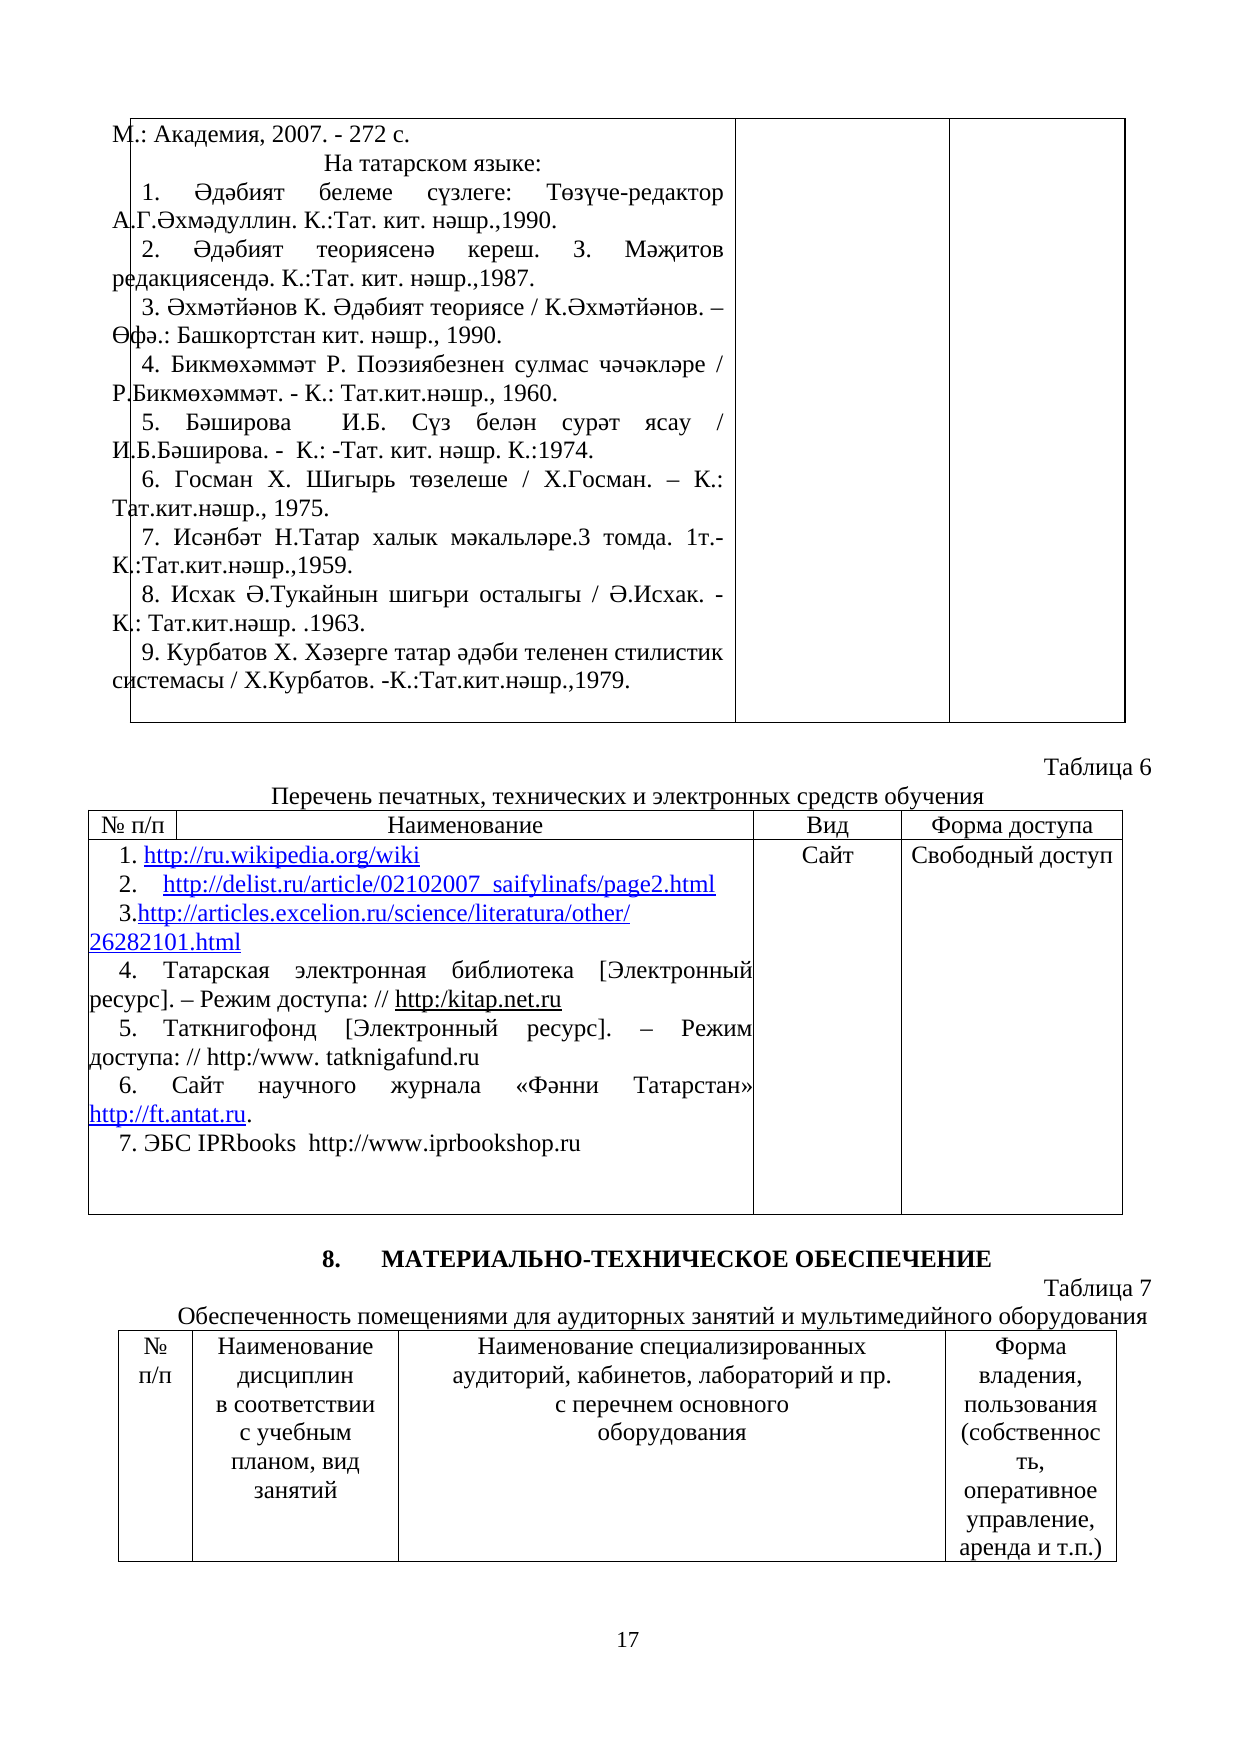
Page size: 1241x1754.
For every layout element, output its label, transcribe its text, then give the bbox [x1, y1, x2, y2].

text Таблица 7 [103, 1273, 1152, 1301]
text Таблица 6 [103, 752, 1152, 781]
text 8. МАТЕРИАЛЬНО-ТЕХНИЧЕСКОЕ ОБЕСПЕЧЕНИЕ [103, 1244, 1152, 1273]
table_cell 1. http://ru.wikipedia.org/wiki 2. http://delist.ru/article/02102007_saifylinafs/page2.html 3.http://articles.excelion.ru/science/literatura/other/26282101.html 4. Татарская электронная библиотека [Электронный ресурс]. – Режим доступа: // http:/kitap.net.ru 5. Таткнигофонд [Электронный ресурс]. – Режим доступа: // http:/www. tatknigafund.ru 6. Сайт научного журнала «Фәнни Татарстан» http://ft.antat.ru. 7. ЭБС IPRbooks http://www.iprbookshop.ru [89, 840, 753, 1214]
table_header Наименование специализированных аудиторий, кабинетов, лабораторий и пр. с перечнем основного оборудования [399, 1331, 945, 1561]
text Обеспеченность помещениями для аудиторных занятий и мультимедийного оборудования [103, 1301, 1152, 1330]
table_header № п/п [119, 1331, 192, 1561]
table_cell Сайт [754, 840, 901, 1214]
table_header № п/п [89, 811, 176, 839]
table_header Форма владения, пользования (собственность, оперативное управление, аренда и т.п.) [946, 1331, 1116, 1561]
table_cell 2 [950, 119, 1124, 722]
table_header Форма доступа [902, 811, 1122, 839]
text Перечень печатных, технических и электронных средств обучения [103, 781, 1152, 809]
table_header Вид [754, 811, 901, 839]
table_header Наименование [177, 811, 753, 839]
table_cell Свободный доступ [902, 840, 1122, 1214]
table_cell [736, 119, 949, 722]
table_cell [131, 119, 735, 722]
table_header Наименование дисциплин в соответствии с учебным планом, вид занятий [193, 1331, 398, 1561]
